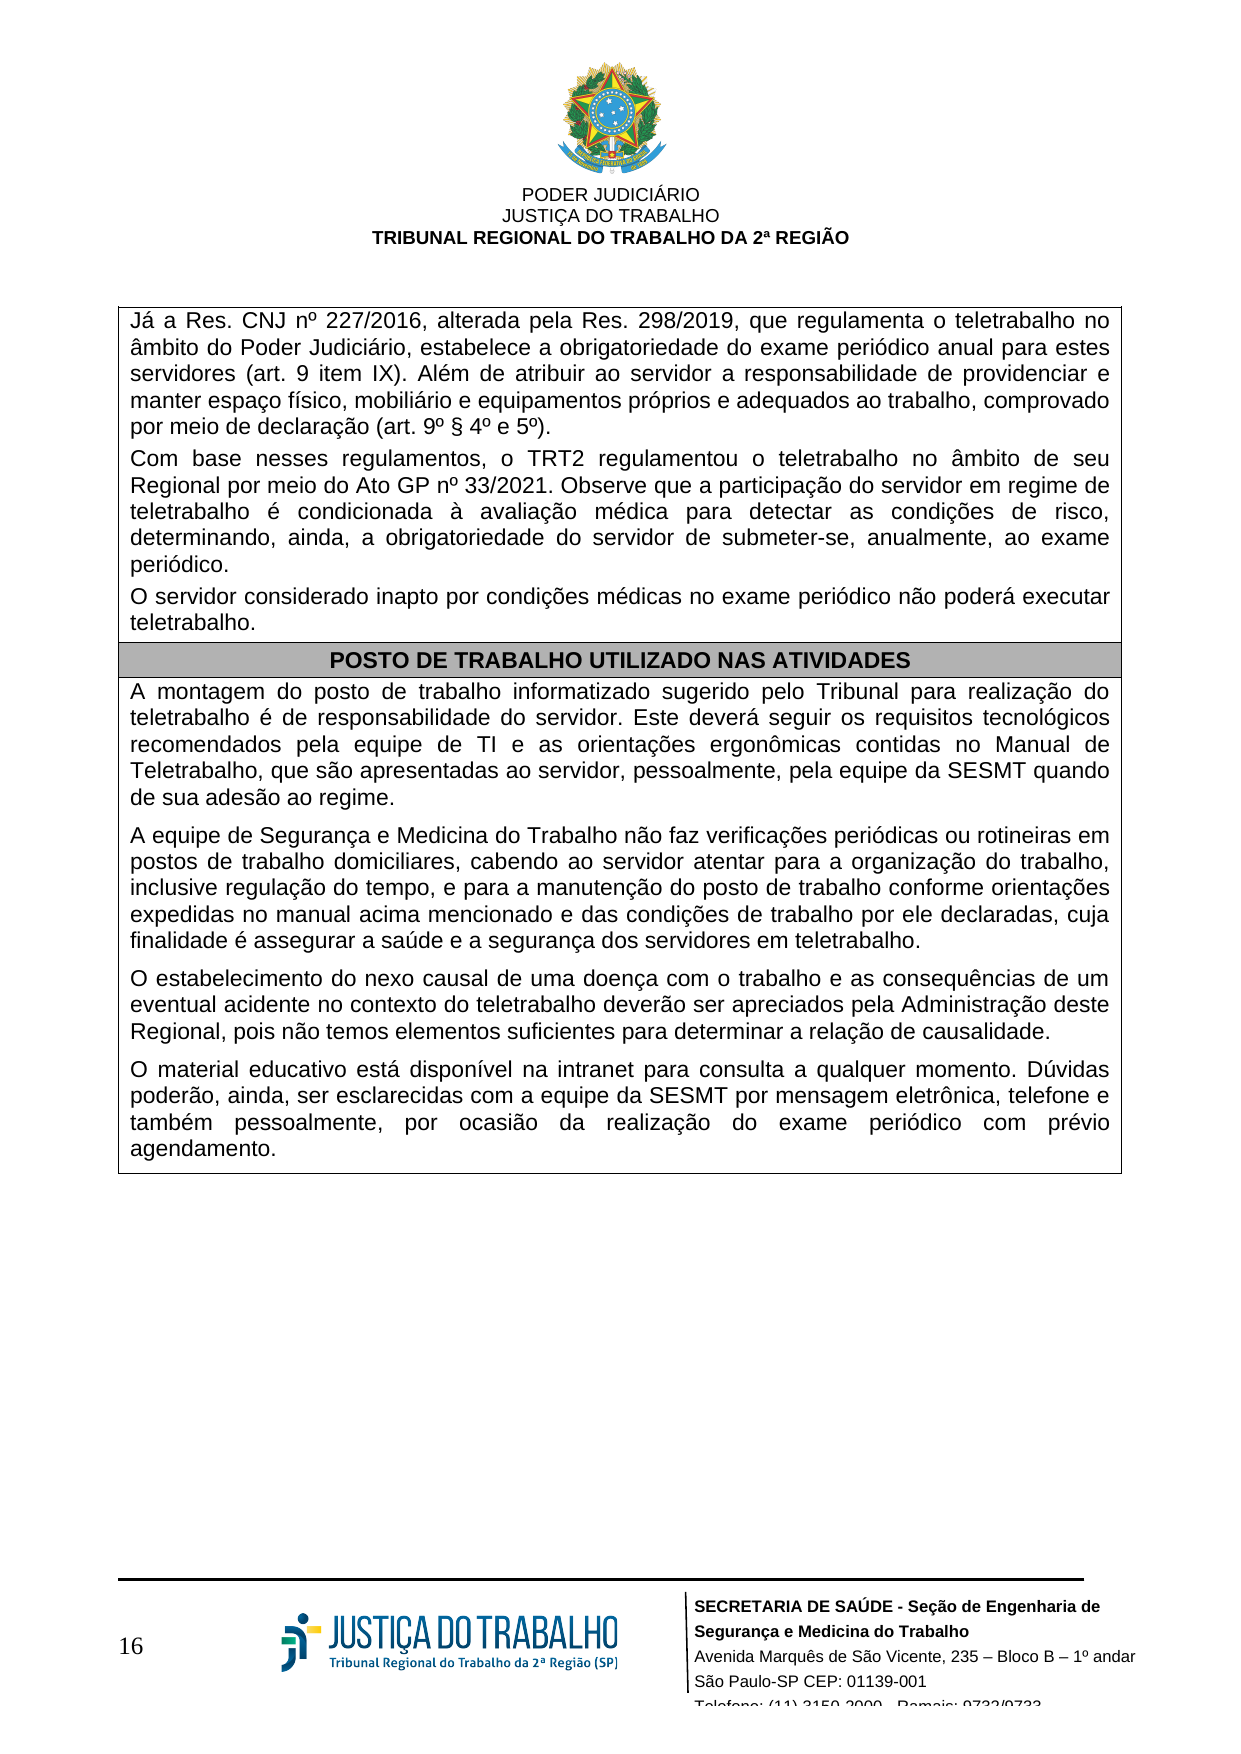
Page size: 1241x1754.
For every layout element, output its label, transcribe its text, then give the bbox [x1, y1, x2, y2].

table_cell A montagem do posto de trabalho informatizado sugerido pelo Tribunal para realização do teletrabalho é de responsabilidade do servidor. Este deverá seguir os requisitos tecnológicos recomendados pela equipe de TI e as orientações ergonômicas contidas no Manual de Teletrabalho, que são apresentadas ao servidor, pessoalmente, pela equipe da SESMT quando de sua adesão ao regime. A equipe de Segurança e Medicina do Trabalho não faz verificações periódicas ou rotineiras em postos de trabalho domiciliares, cabendo ao servidor atentar para a organização do trabalho, inclusive regulação do tempo, e para a manutenção do posto de trabalho conforme orientações expedidas no manual acima mencionado e das condições de trabalho por ele declaradas, cuja finalidade é assegurar a saúde e a segurança dos servidores em teletrabalho. O estabelecimento do nexo causal de uma doença com o trabalho e as consequências de um eventual acidente no contexto do teletrabalho deverão ser apreciados pela Administração deste Regional, pois não temos elementos suficientes para determinar a relação de causalidade. O material educativo está disponível na intranet para consulta a qualquer momento. Dúvidas poderão, ainda, ser esclarecidas com a equipe da SESMT por mensagem eletrônica, telefone e também pessoalmente, por ocasião da realização do exame periódico com prévio agendamento. [119, 678, 1121, 1173]
table_cell POSTO DE TRABALHO UTILIZADO NAS ATIVIDADES [119, 643, 1121, 677]
picture [557, 62, 667, 174]
picture [281, 1613, 618, 1672]
